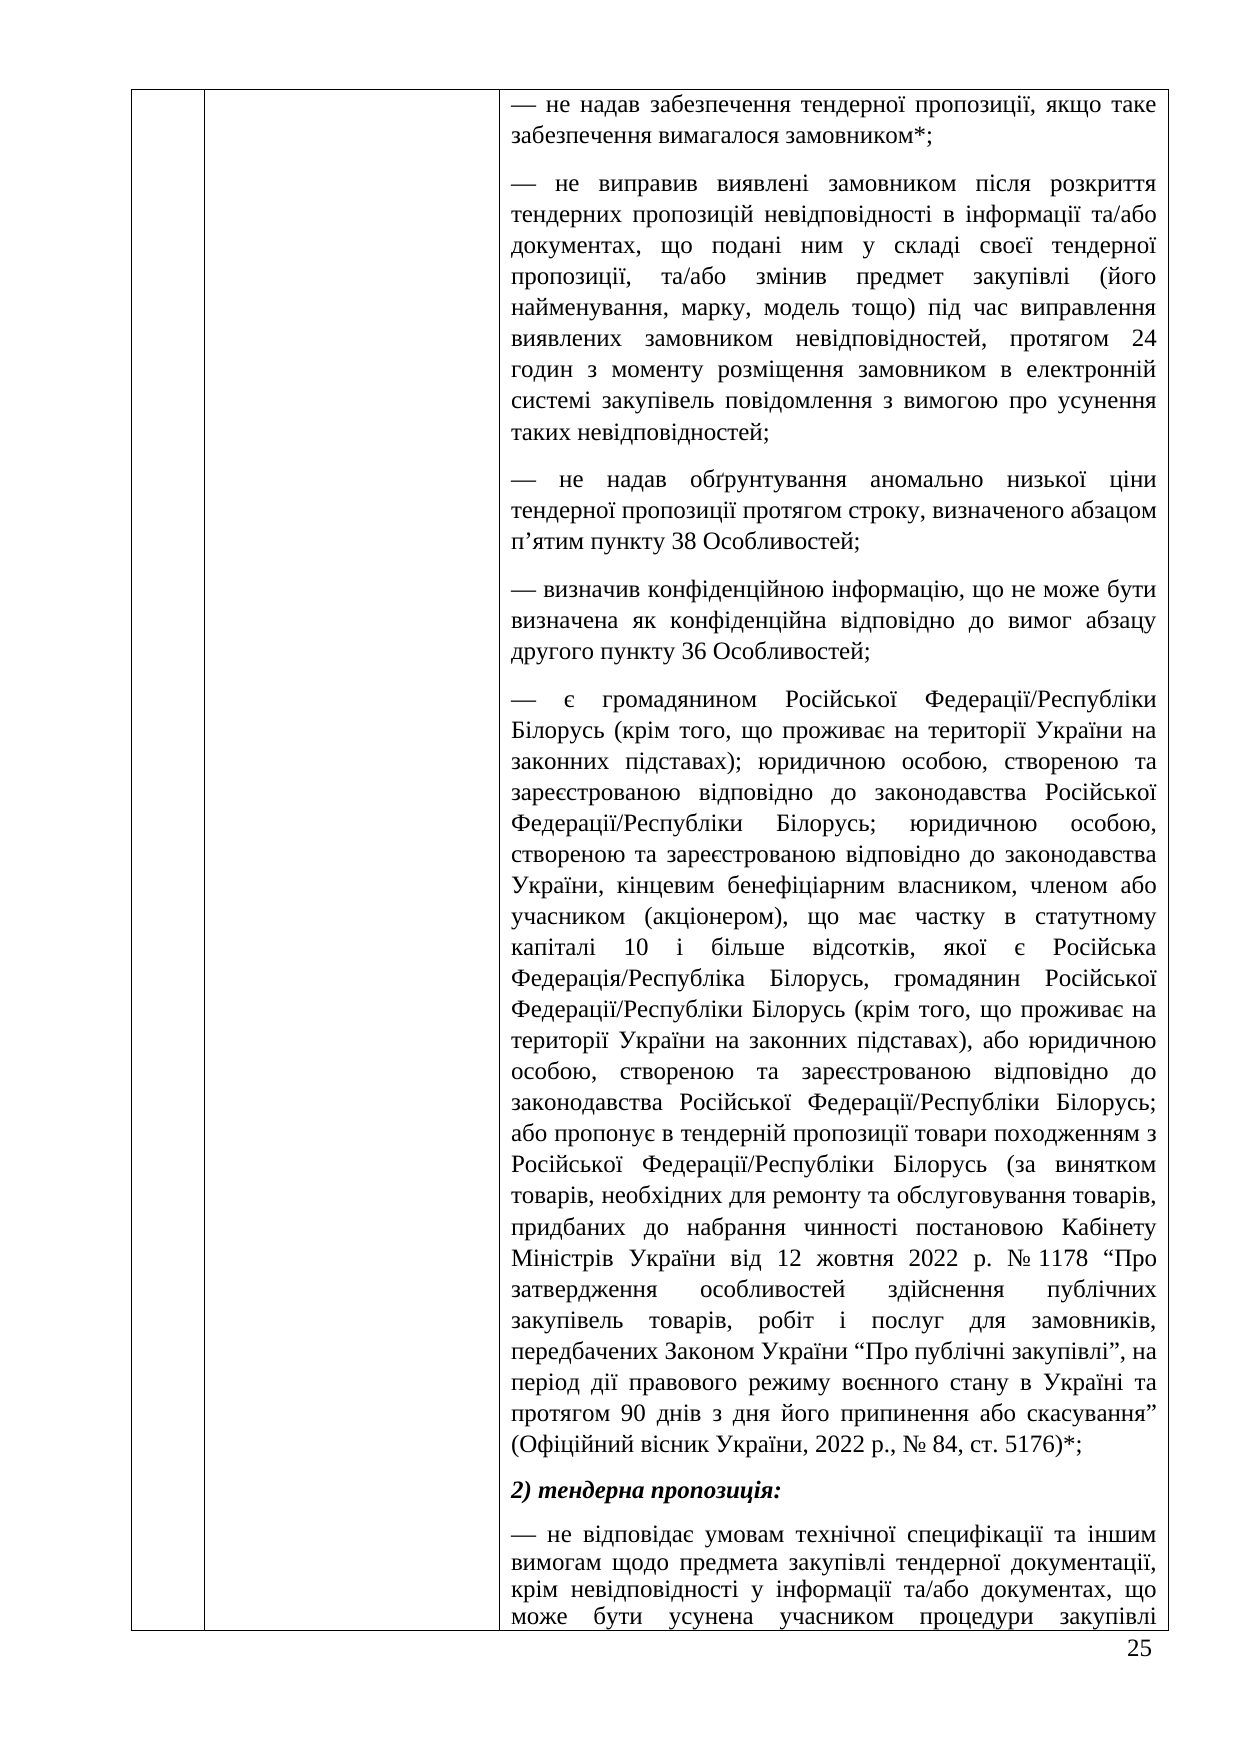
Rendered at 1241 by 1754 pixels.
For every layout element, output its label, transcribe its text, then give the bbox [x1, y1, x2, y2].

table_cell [205, 90, 499, 1630]
table_cell 3 [132, 90, 204, 1630]
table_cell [500, 90, 1168, 1630]
